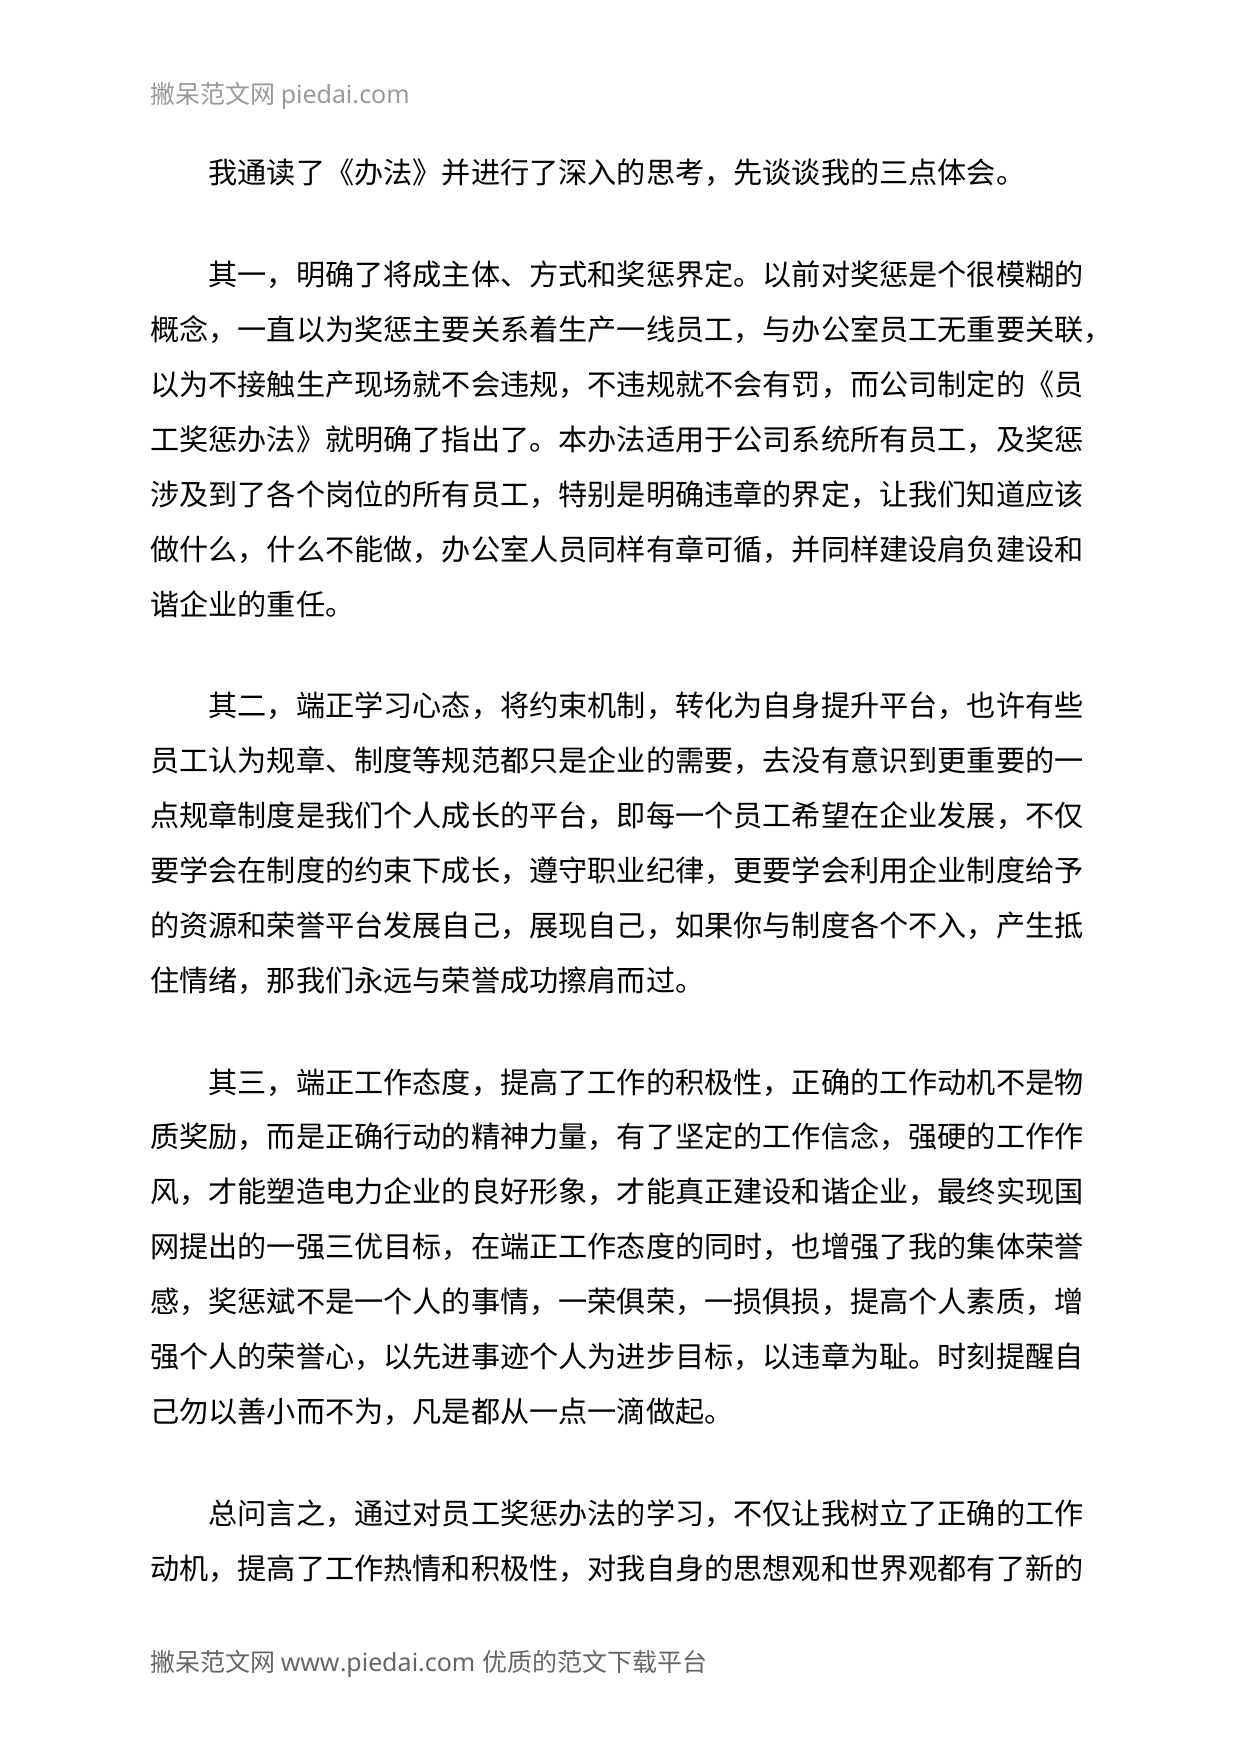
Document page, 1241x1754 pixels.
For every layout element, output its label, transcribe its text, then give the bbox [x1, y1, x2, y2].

text 其一，明确了将成主体、方式和奖惩界定。以前对奖惩是个很模糊的概念，一直以为奖惩主要关系着生产一线员工，与办公室员工无重要关联，以为不接触生产现场就不会违规，不违规就不会有罚，而公司制定的《员工奖惩办法》就明确了指出了。本办法适用于公司系统所有员工，及奖惩涉及到了各个岗位的所有员工，特别是明确违章的界定，让我们知道应该做什么，什么不能做，办公室人员同样有章可循，并同样建设肩负建设和谐企业的重任。 [150, 252, 1090, 623]
text 其三，端正工作态度，提高了工作的积极性，正确的工作动机不是物质奖励，而是正确行动的精神力量，有了坚定的工作信念，强硬的工作作风，才能塑造电力企业的良好形象，才能真正建设和谐企业，最终实现国网提出的一强三优目标，在端正工作态度的同时，也增强了我的集体荣誉感，奖惩斌不是一个人的事情，一荣俱荣，一损俱损，提高个人素质，增强个人的荣誉心，以先进事迹个人为进步目标，以违章为耻。时刻提醒自己勿以善小而不为，凡是都从一点一滴做起。 [150, 1059, 1090, 1431]
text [150, 1490, 1090, 1587]
text 我通读了《办法》并进行了深入的思考，先谈谈我的三点体会。 [150, 150, 1090, 192]
text 其二，端正学习心态，将约束机制，转化为自身提升平台，也许有些员工认为规章、制度等规范都只是企业的需要，去没有意识到更重要的一点规章制度是我们个人成长的平台，即每一个员工希望在企业发展，不仅要学会在制度的约束下成长，遵守职业纪律，更要学会利用企业制度给予的资源和荣誉平台发展自己，展现自己，如果你与制度各个不入，产生抵住情绪，那我们永远与荣誉成功擦肩而过。 [150, 683, 1090, 1000]
